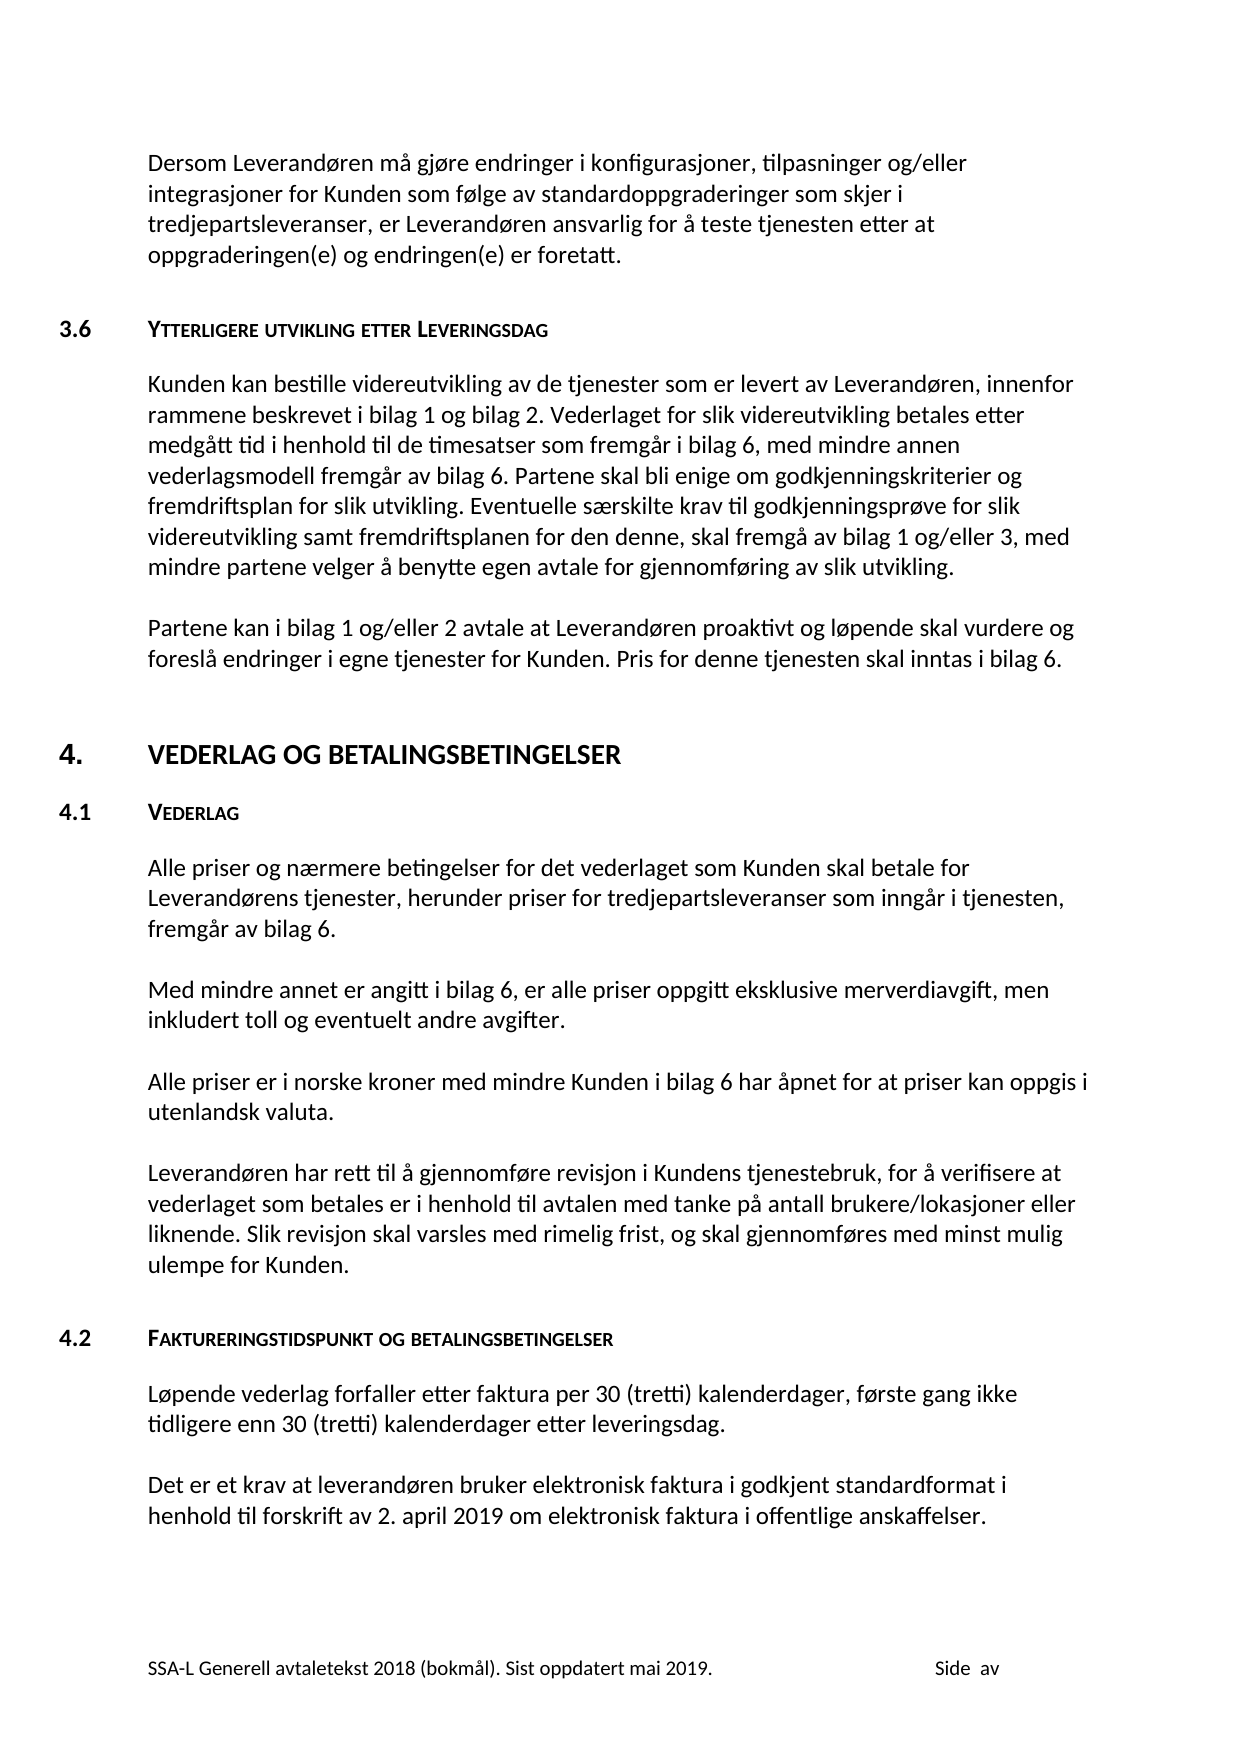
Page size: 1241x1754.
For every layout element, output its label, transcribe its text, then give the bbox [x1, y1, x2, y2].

text Løpende vederlag forfaller etter faktura per 30 (tretti) kalenderdager, første gang ikke tidligere enn 30 (tretti) kalenderdager etter leveringsdag. [148, 1378, 1093, 1439]
subtitle Ytterligere utvikling etter Leveringsdag [59, 313, 1093, 343]
subtitle VEDERLAG OG BETALINGSBETINGELSER [59, 736, 1093, 772]
text Kunden kan bestille videreutvikling av de tjenester som er levert av Leverandøren, innenfor rammene beskrevet i bilag 1 og bilag 2. Vederlaget for slik videreutvikling betales etter medgått tid i henhold til de timesatser som fremgår i bilag 6, med mindre annen vederlagsmodell fremgår av bilag 6. Partene skal bli enige om godkjenningskriterier og fremdriftsplan for slik utvikling. Eventuelle særskilte krav til godkjenningsprøve for slik videreutvikling samt fremdriftsplanen for den denne, skal fremgå av bilag 1 og/eller 3, med mindre partene velger å benytte egen avtale for gjennomføring av slik utvikling. [148, 368, 1093, 582]
text Det er et krav at leverandøren bruker elektronisk faktura i godkjent standardformat i henhold til forskrift av 2. april 2019 om elektronisk faktura i offentlige anskaffelser. [148, 1469, 1093, 1531]
text Alle priser er i norske kroner med mindre Kunden i bilag 6 har åpnet for at priser kan oppgis i utenlandsk valuta. [148, 1066, 1093, 1127]
text Dersom Leverandøren må gjøre endringer i konfigurasjoner, tilpasninger og/eller integrasjoner for Kunden som følge av standardoppgraderinger som skjer i tredjepartsleveranser, er Leverandøren ansvarlig for å teste tjenesten etter at oppgraderingen(e) og endringen(e) er foretatt. [148, 148, 1093, 270]
text Partene kan i bilag 1 og/eller 2 avtale at Leverandøren proaktivt og løpende skal vurdere og foreslå endringer i egne tjenester for Kunden. Pris for denne tjenesten skal inntas i bilag 6. [148, 612, 1093, 673]
text Leverandøren har rett til å gjennomføre revisjon i Kundens tjenestebruk, for å verifisere at vederlaget som betales er i henhold til avtalen med tanke på antall brukere/lokasjoner eller liknende. Slik revisjon skal varsles med rimelig frist, og skal gjennomføres med minst mulig ulempe for Kunden. [148, 1157, 1093, 1279]
subtitle Vederlag [59, 797, 1093, 827]
text Med mindre annet er angitt i bilag 6, er alle priser oppgitt eksklusive merverdiavgift, men inkludert toll og eventuelt andre avgifter. [148, 974, 1093, 1035]
subtitle Faktureringstidspunkt og betalingsbetingelser [59, 1322, 1093, 1353]
text Alle priser og nærmere betingelser for det vederlaget som Kunden skal betale for Leverandørens tjenester, herunder priser for tredjepartsleveranser som inngår i tjenesten, fremgår av bilag 6. [148, 852, 1093, 944]
